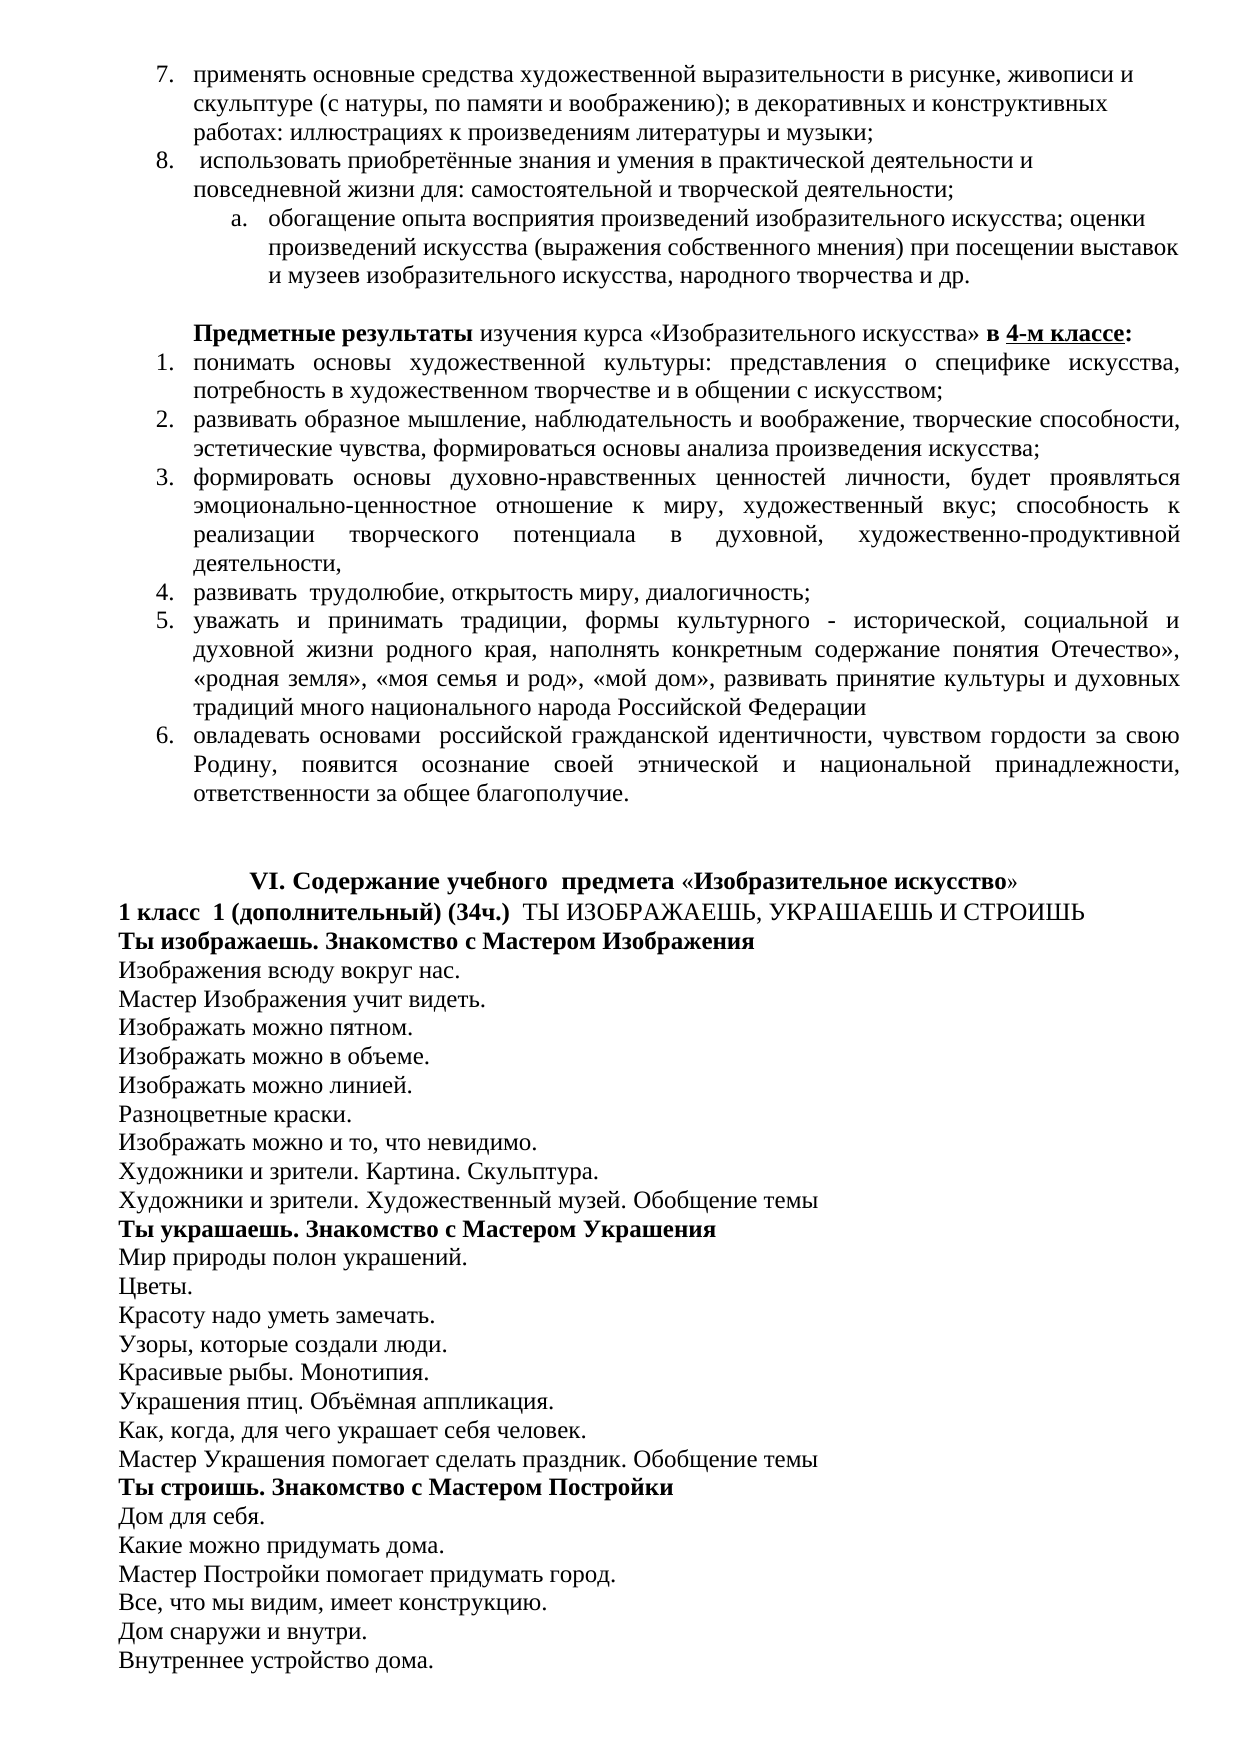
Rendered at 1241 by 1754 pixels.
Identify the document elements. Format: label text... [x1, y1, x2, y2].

text Изображать можно линией. [118, 1070, 1181, 1099]
text Предметные результаты изучения курса «Изобразительного искусства» в 4-м классе: [193, 318, 1181, 347]
text Цветы. [118, 1271, 1181, 1300]
text Ты строишь. Знакомство с Мастером Постройки [118, 1472, 1181, 1501]
list развивать образное мышление, наблюдательность и воображение, творческие способности, эстетические чувства, формироваться основы анализа произведения искусства; [156, 404, 1181, 462]
text Внутреннее устройство дома. [118, 1645, 1181, 1674]
text Мир природы полон украшений. [118, 1242, 1181, 1271]
text Изображать можно пятном. [118, 1012, 1181, 1041]
text Красоту надо уметь замечать. [118, 1300, 1181, 1329]
text Узоры, которые создали люди. [118, 1329, 1181, 1357]
text Изображения всюду вокруг нас. [118, 955, 1181, 984]
text Ты украшаешь. Знакомство с Мастером Украшения [118, 1214, 1181, 1242]
text 1 класс 1 (дополнительный) (34ч.) ТЫ ИЗОБРАЖАЕШЬ, УКРАШАЕШЬ И СТРОИШЬ [118, 897, 1148, 926]
text Мастер Изображения учит видеть. [118, 984, 1181, 1012]
list понимать основы художественной культуры: представления о специфике искусства, потребность в художественном творчестве и в общении с искусством; [156, 347, 1181, 404]
list уважать и принимать традиции, формы культурного - исторической, социальной и духовной жизни родного края, наполнять конкретным содержание понятия Отечество», «родная земля», «моя семья и род», «мой дом», развивать принятие культуры и духовных традиций много национального народа Российской Федерации [156, 605, 1181, 720]
list применять основные средства художественной выразительности в рисунке, живописи и скульптуре (с натуры, по памяти и воображению); в декоративных и конструктивных работах: иллюстрациях к произведениям литературы и музыки; [156, 59, 1181, 145]
text Все, что мы видим, имеет конструкцию. [118, 1587, 1181, 1616]
text Ты изображаешь. Знакомство с Мастером Изображения [118, 926, 1181, 955]
text Мастер Украшения помогает сделать праздник. Обобщение темы [118, 1444, 1181, 1472]
text Красивые рыбы. Монотипия. [118, 1357, 1181, 1386]
list формировать основы духовно-нравственных ценностей личности, будет проявляться эмоционально-ценностное отношение к миру, художественный вкус; способность к реализации творческого потенциала в духовной, художественно-продуктивной деятельности, [156, 462, 1181, 577]
text Разноцветные краски. [118, 1099, 1181, 1127]
list обогащение опыта восприятия произведений изобразительного искусства; оценки произведений искусства (выражения собственного мнения) при посещении выставок и музеев изобразительного искусства, народного творчества и др. [231, 203, 1181, 289]
list использовать приобретённые знания и умения в практической деятельности и повседневной жизни для: самостоятельной и творческой деятельности; [156, 145, 1181, 203]
text Художники и зрители. Картина. Скульптура. [118, 1156, 1181, 1185]
text Дом для себя. [118, 1501, 1181, 1530]
text VI. Содержание учебного предмета «Изобразительное искусство» [118, 866, 1148, 895]
text Дом снаружи и внутри. [118, 1616, 1181, 1645]
text Изображать можно в объеме. [118, 1041, 1181, 1070]
text Какие можно придумать дома. [118, 1530, 1181, 1559]
text Изображать можно и то, что невидимо. [118, 1127, 1181, 1156]
list развивать трудолюбие, открытость миру, диалогичность; [156, 577, 1181, 605]
text Мастер Постройки помогает придумать город. [118, 1559, 1181, 1587]
list овладевать основами российской гражданской идентичности, чувством гордости за свою Родину, появится осознание своей этнической и национальной принадлежности, ответственности за общее благополучие. [156, 720, 1181, 807]
text Как, когда, для чего украшает себя человек. [118, 1415, 1181, 1444]
text Художники и зрители. Художественный музей. Обобщение темы [118, 1185, 1181, 1214]
text Украшения птиц. Объёмная аппликация. [118, 1386, 1181, 1415]
